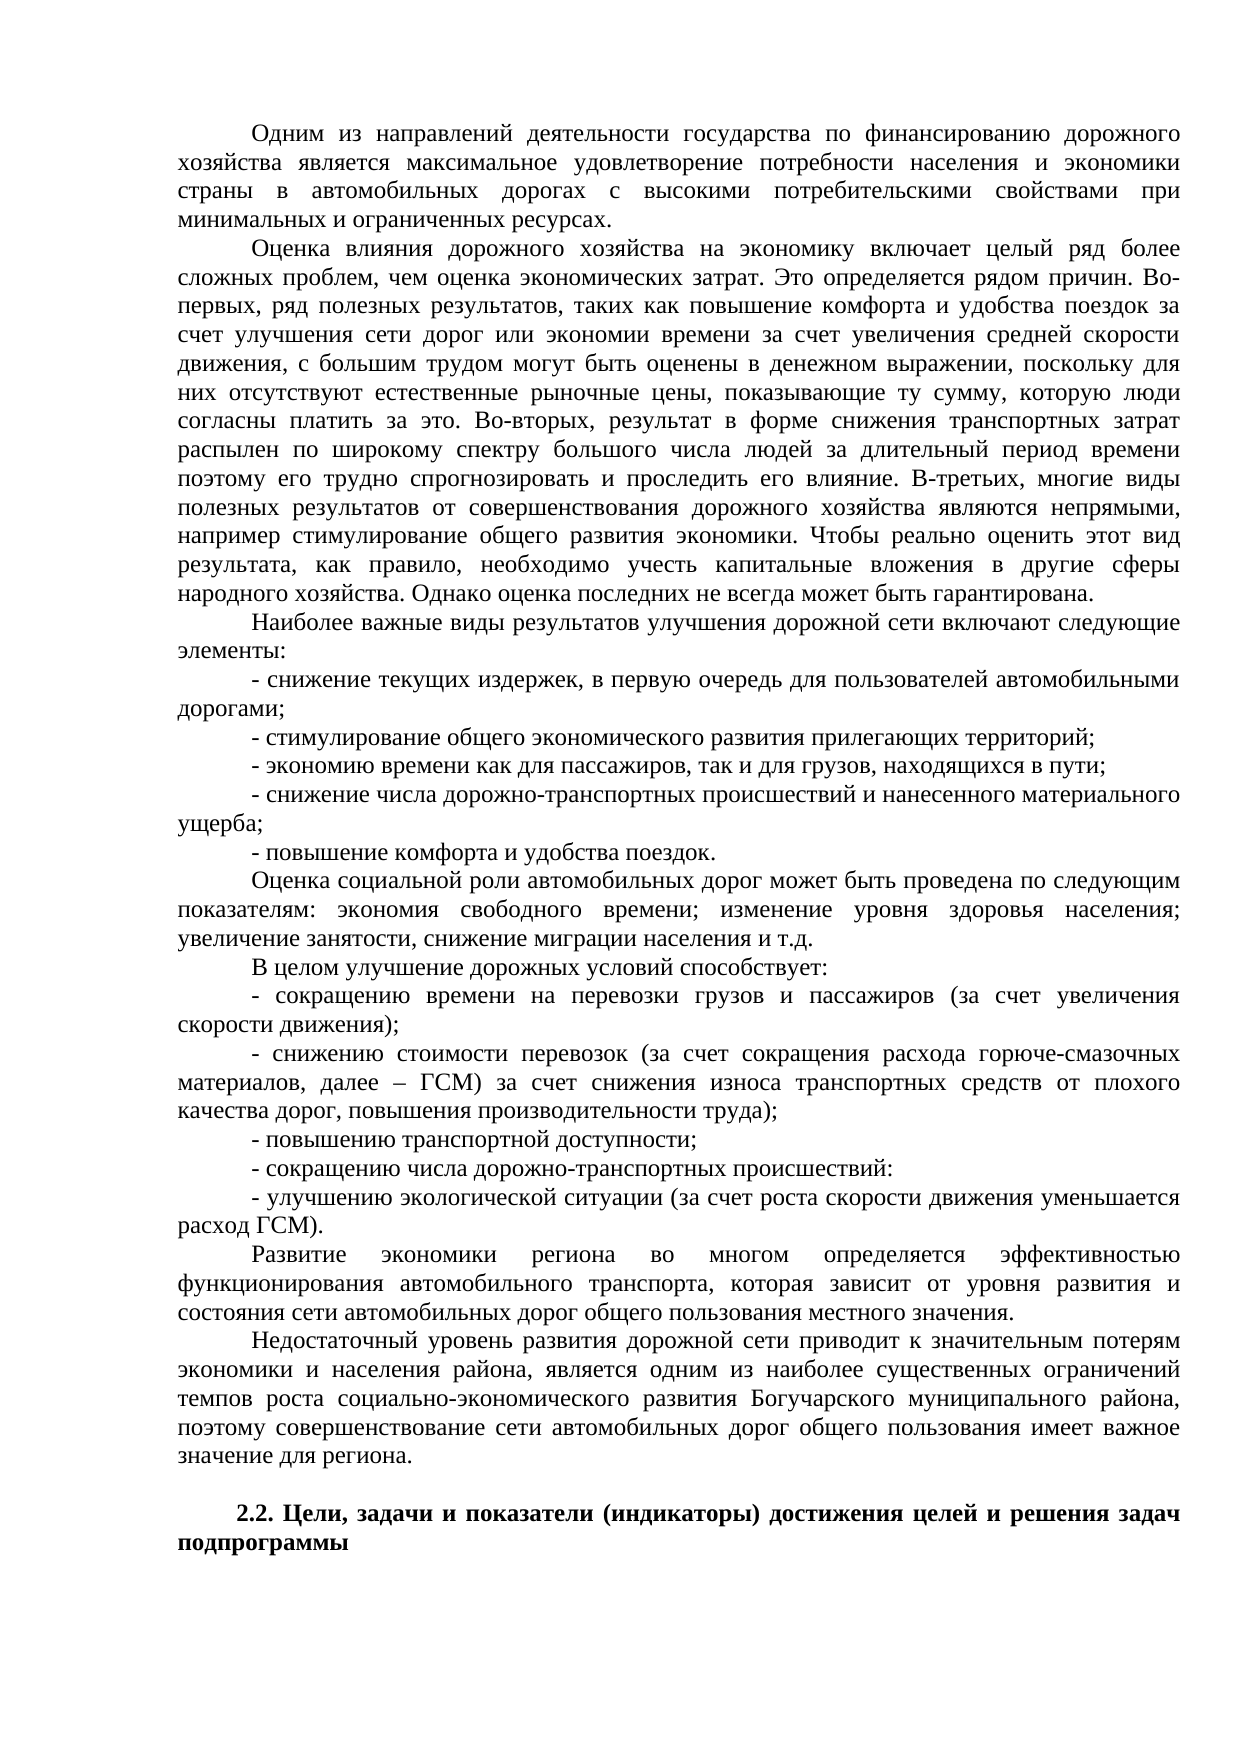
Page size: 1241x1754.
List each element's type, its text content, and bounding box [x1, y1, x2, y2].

text - повышение комфорта и удобства поездок. [177, 837, 1181, 866]
text - повышению транспортной доступности; [177, 1124, 1181, 1153]
text - сокращению числа дорожно-транспортных происшествий: [177, 1153, 1181, 1182]
text Одним из направлений деятельности государства по финансированию дорожного хозяйства является максимальное удовлетворение потребности населения и экономики страны в автомобильных дорогах с высокими потребительскими свойствами при минимальных и ограниченных ресурсах. [177, 118, 1181, 233]
text Оценка влияния дорожного хозяйства на экономику включает целый ряд более сложных проблем, чем оценка экономических затрат. Это определяется рядом причин. Во-первых, ряд полезных результатов, таких как повышение комфорта и удобства поездок за счет улучшения сети дорог или экономии времени за счет увеличения средней скорости движения, с большим трудом могут быть оценены в денежном выражении, поскольку для них отсутствуют естественные рыночные цены, показывающие ту сумму, которую люди согласны платить за это. Во-вторых, результат в форме снижения транспортных затрат распылен по широкому спектру большого числа людей за длительный период времени поэтому его трудно спрогнозировать и проследить его влияние. В-третьих, многие виды полезных результатов от совершенствования дорожного хозяйства являются непрямыми, например стимулирование общего развития экономики. Чтобы реально оценить этот вид результата, как правило, необходимо учесть капитальные вложения в другие сферы народного хозяйства. Однако оценка последних не всегда может быть гарантирована. [177, 233, 1181, 607]
text Развитие экономики региона во многом определяется эффективностью функционирования автомобильного транспорта, которая зависит от уровня развития и состояния сети автомобильных дорог общего пользования местного значения. [177, 1239, 1181, 1326]
text - экономию времени как для пассажиров, так и для грузов, находящихся в пути; [177, 751, 1181, 779]
text - снижение числа дорожно-транспортных происшествий и нанесенного материального ущерба; [177, 779, 1181, 837]
text - улучшению экологической ситуации (за счет роста скорости движения уменьшается расход ГСМ). [177, 1182, 1181, 1239]
text - снижение текущих издержек, в первую очередь для пользователей автомобильными дорогами; [177, 664, 1181, 722]
text Наиболее важные виды результатов улучшения дорожной сети включают следующие элементы: [177, 607, 1181, 664]
text 2.2. Цели, задачи и показатели (индикаторы) достижения целей и решения задач подпрограммы [177, 1498, 1181, 1556]
text Оценка социальной роли автомобильных дорог может быть проведена по следующим показателям: экономия свободного времени; изменение уровня здоровья населения; увеличение занятости, снижение миграции населения и т.д. [177, 866, 1181, 952]
text - сокращению времени на перевозки грузов и пассажиров (за счет увеличения скорости движения); [177, 981, 1181, 1038]
text - снижению стоимости перевозок (за счет сокращения расхода горюче-смазочных материалов, далее – ГСМ) за счет снижения износа транспортных средств от плохого качества дорог, повышения производительности труда); [177, 1038, 1181, 1124]
text В целом улучшение дорожных условий способствует: [177, 952, 1181, 981]
text Недостаточный уровень развития дорожной сети приводит к значительным потерям экономики и населения района, является одним из наиболее существенных ограничений темпов роста социально-экономического развития Богучарского муниципального района, поэтому совершенствование сети автомобильных дорог общего пользования имеет важное значение для региона. [177, 1326, 1181, 1469]
text - стимулирование общего экономического развития прилегающих территорий; [177, 722, 1181, 751]
